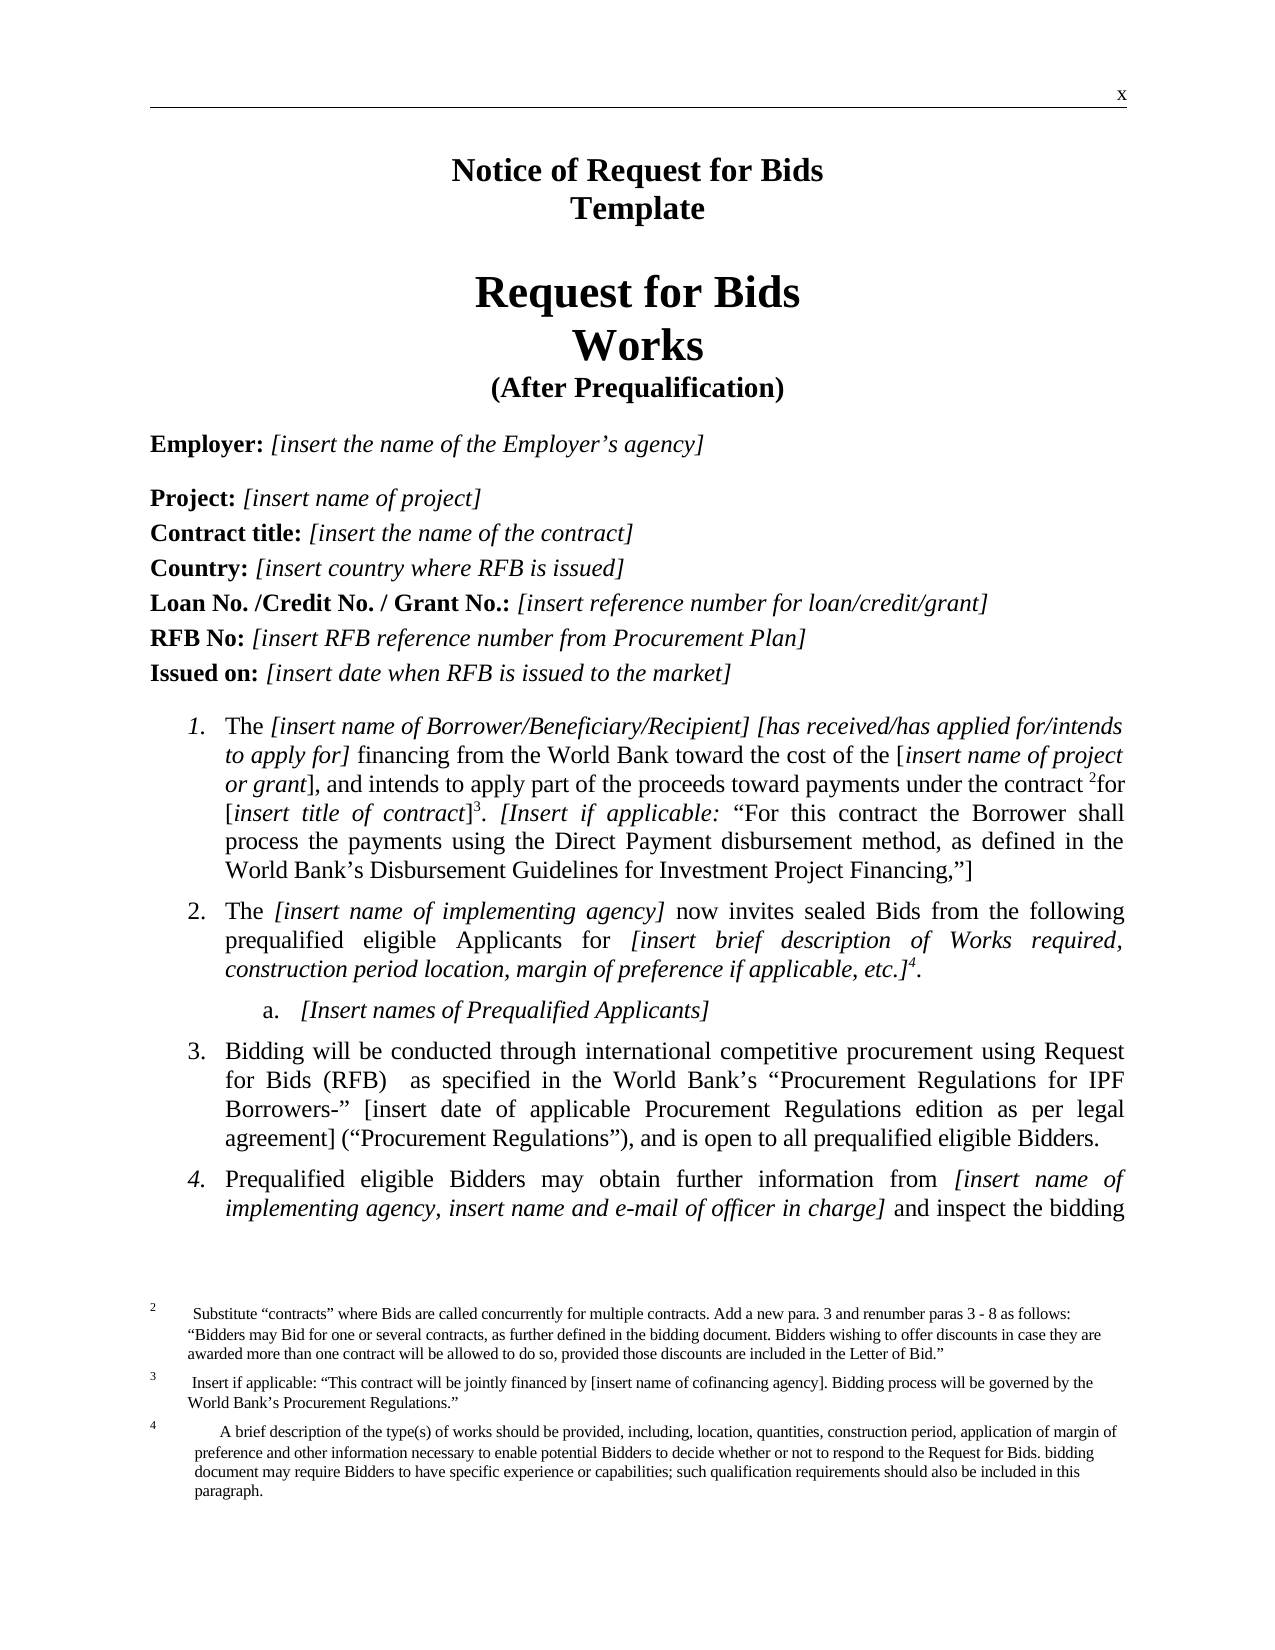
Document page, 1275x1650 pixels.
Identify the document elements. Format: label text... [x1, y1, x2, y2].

text Notice of Request for Bids [150, 150, 1125, 188]
text Project: [insert name of project] [150, 483, 1125, 511]
list Bidding will be conducted through international competitive procurement using Request for Bids (RFB) as specified in the World Bank’s “Procurement Regulations for IPF Borrowers-” [insert date of applicable Procurement Regulations edition as per legal agreement] (“Procurement Regulations”), and is open to all prequalified eligible Bidders. [187, 1036, 1125, 1151]
list The [insert name of implementing agency] now invites sealed Bids from the following prequalified eligible Applicants for [insert brief description of Works required, construction period location, margin of preference if applicable, etc.]. [187, 896, 1125, 983]
text Employer: [insert the name of the Employer’s agency] [150, 429, 1125, 458]
text Loan No. /Credit No. / Grant No.: [insert reference number for loan/credit/grant] [150, 588, 1125, 616]
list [187, 1164, 1125, 1221]
text (After Prequalification) [150, 370, 1125, 404]
text Country: [insert country where RFB is issued] [150, 553, 1181, 581]
text Request for Bids Works [150, 265, 1125, 370]
list [Insert names of Prequalified Applicants] [262, 995, 1125, 1024]
text RFB No: [insert RFB reference number from Procurement Plan] [150, 623, 1125, 651]
text Contract title: [insert the name of the contract] [150, 518, 1125, 546]
text Template [150, 188, 1125, 227]
text Issued on: [insert date when RFB is issued to the market] [150, 658, 1200, 686]
list The [insert name of Borrower/Beneficiary/Recipient] [has received/has applied for/intends to apply for] financing from the World Bank toward the cost of the [insert name of project or grant], and intends to apply part of the proceeds toward payments under the contract for [insert title of contract]. [Insert if applicable: “For this contract the Borrower shall process the payments using the Direct Payment disbursement method, as defined in the World Bank’s Disbursement Guidelines for Investment Project Financing,”] [187, 711, 1125, 884]
